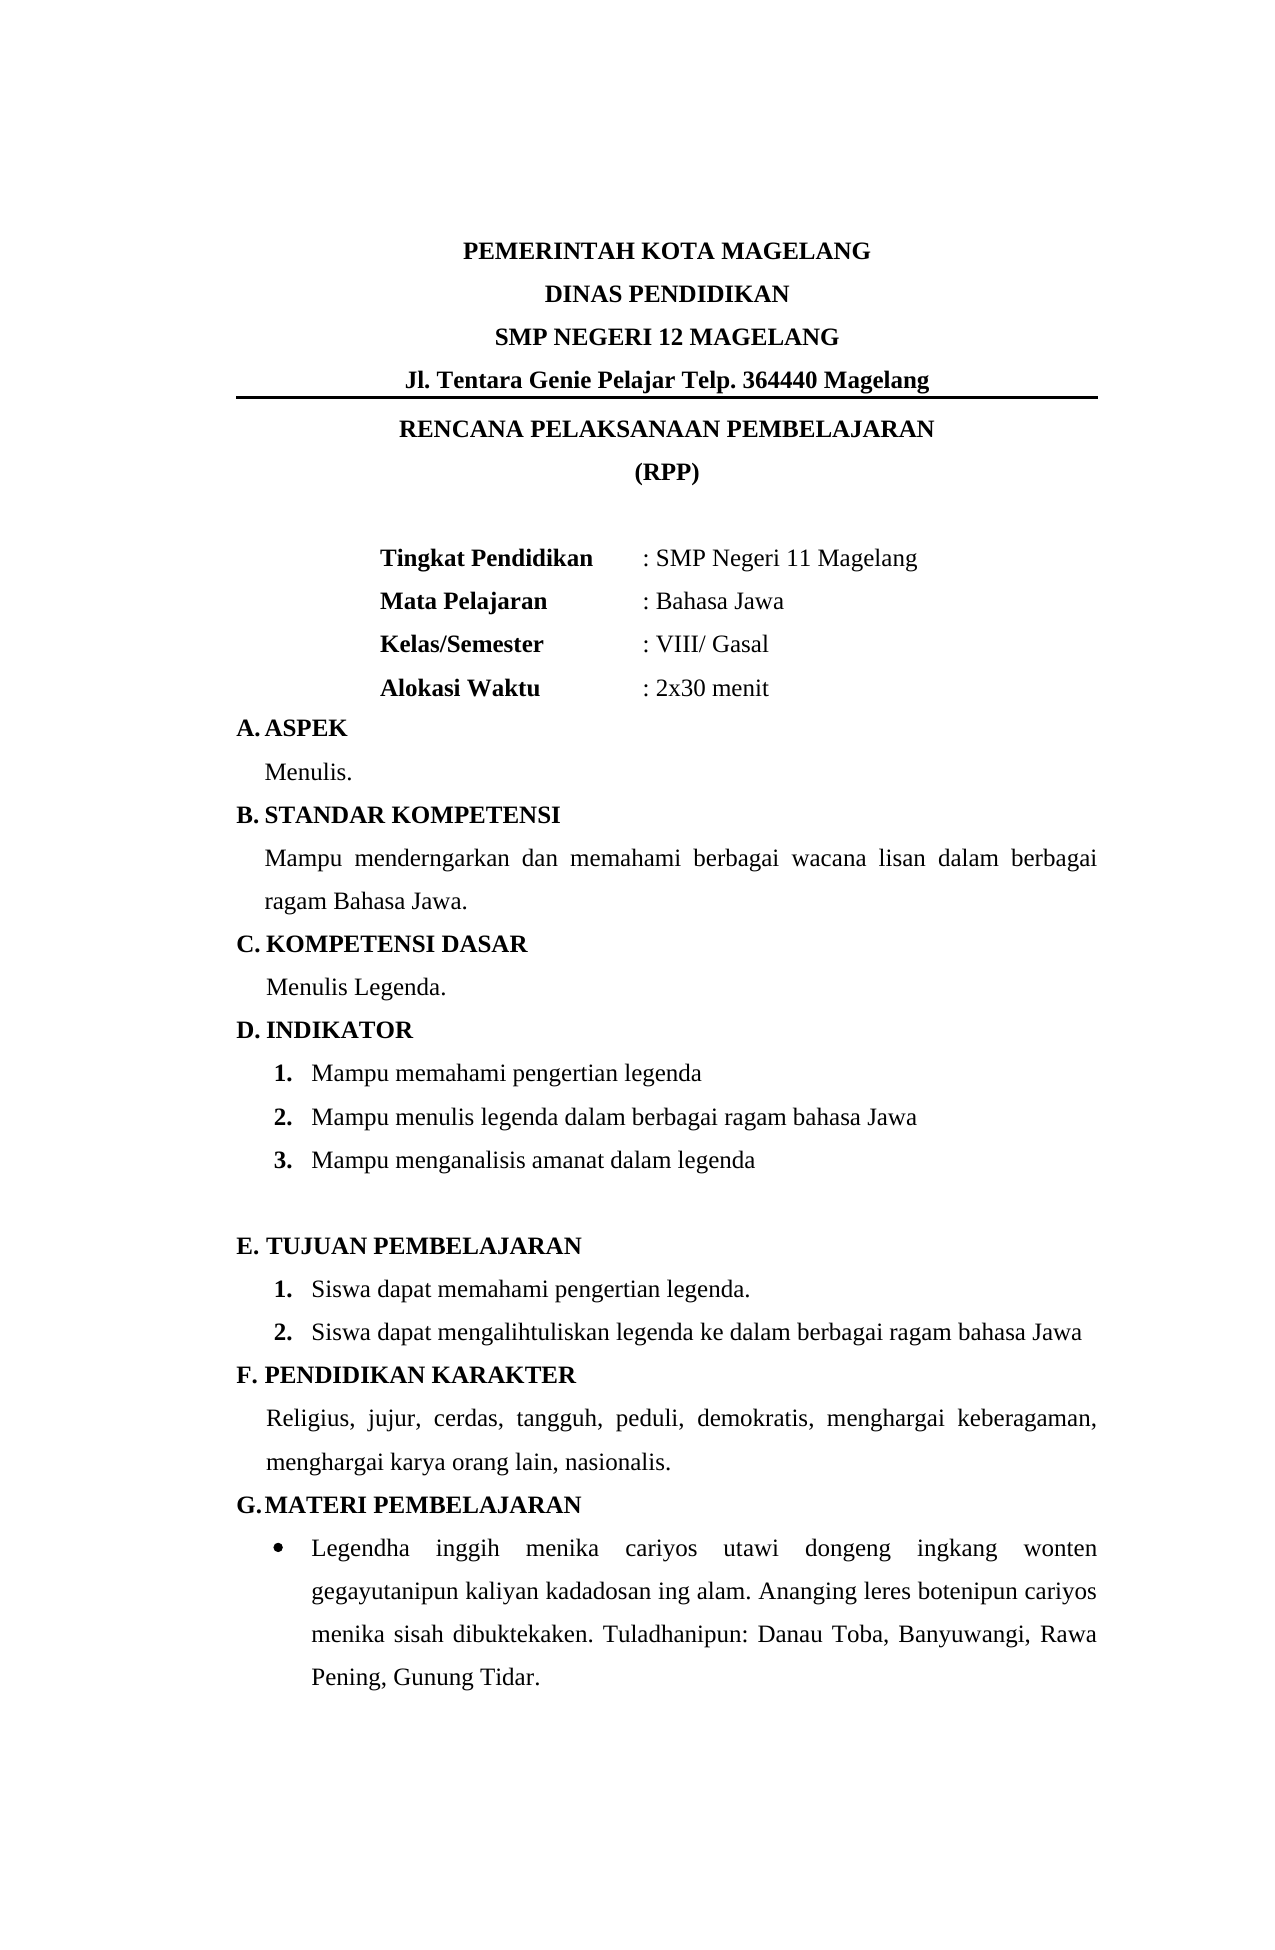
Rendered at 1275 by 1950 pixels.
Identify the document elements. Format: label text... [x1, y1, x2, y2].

list Mampu menulis legenda dalam berbagai ragam bahasa Jawa [274, 1102, 1098, 1130]
text SMP NEGERI 12 MAGELANG [236, 322, 1098, 351]
list STANDAR KOMPETENSI [236, 800, 1098, 828]
text Menulis Legenda. [266, 972, 1098, 1001]
text Mampu menderngarkan dan memahami berbagai wacana lisan dalam berbagai ragam Bahasa Jawa. [264, 843, 1098, 915]
list KOMPETENSI DASAR [236, 929, 1098, 958]
list Siswa dapat memahami pengertian legenda. [274, 1274, 1098, 1303]
list Siswa dapat mengalihtuliskan legenda ke dalam berbagai ragam bahasa Jawa [274, 1317, 1098, 1346]
table_header Tingkat Pendidikan : SMP Negeri 11 Magelang Mata Pelajaran : Bahasa Jawa Kelas/Semester : VIII/ Gasal Alokasi Waktu : 2x30 menit [331, 543, 1003, 713]
text Menulis. [264, 757, 1098, 785]
list Mampu menganalisis amanat dalam legenda [274, 1145, 1098, 1173]
list INDIKATOR [236, 1015, 1098, 1044]
text Jl. Tentara Genie Pelajar Telp. 364440 Magelang [236, 366, 1098, 396]
list ASPEK [236, 713, 1098, 742]
list Mampu memahami pengertian legenda [274, 1058, 1098, 1087]
list MATERI PEMBELAJARAN [236, 1490, 1098, 1518]
text PEMERINTAH KOTA MAGELANG [236, 236, 1098, 265]
text (RPP) [236, 457, 1098, 486]
text Religius, jujur, cerdas, tangguh, peduli, demokratis, menghargai keberagaman, menghargai karya orang lain, nasionalis. [266, 1403, 1098, 1475]
list Legendha inggih menika cariyos utawi dongeng ingkang wonten gegayutanipun kaliyan kadadosan ing alam. Ananging leres botenipun cariyos menika sisah dibuktekaken. Tuladhanipun: Danau Toba, Banyuwangi, Rawa Pening, Gunung Tidar. [274, 1533, 1098, 1691]
list PENDIDIKAN KARAKTER [236, 1360, 1098, 1389]
text DINAS PENDIDIKAN [236, 279, 1098, 308]
list TUJUAN PEMBELAJARAN [236, 1231, 1098, 1260]
text RENCANA PELAKSANAAN PEMBELAJARAN [236, 414, 1098, 443]
